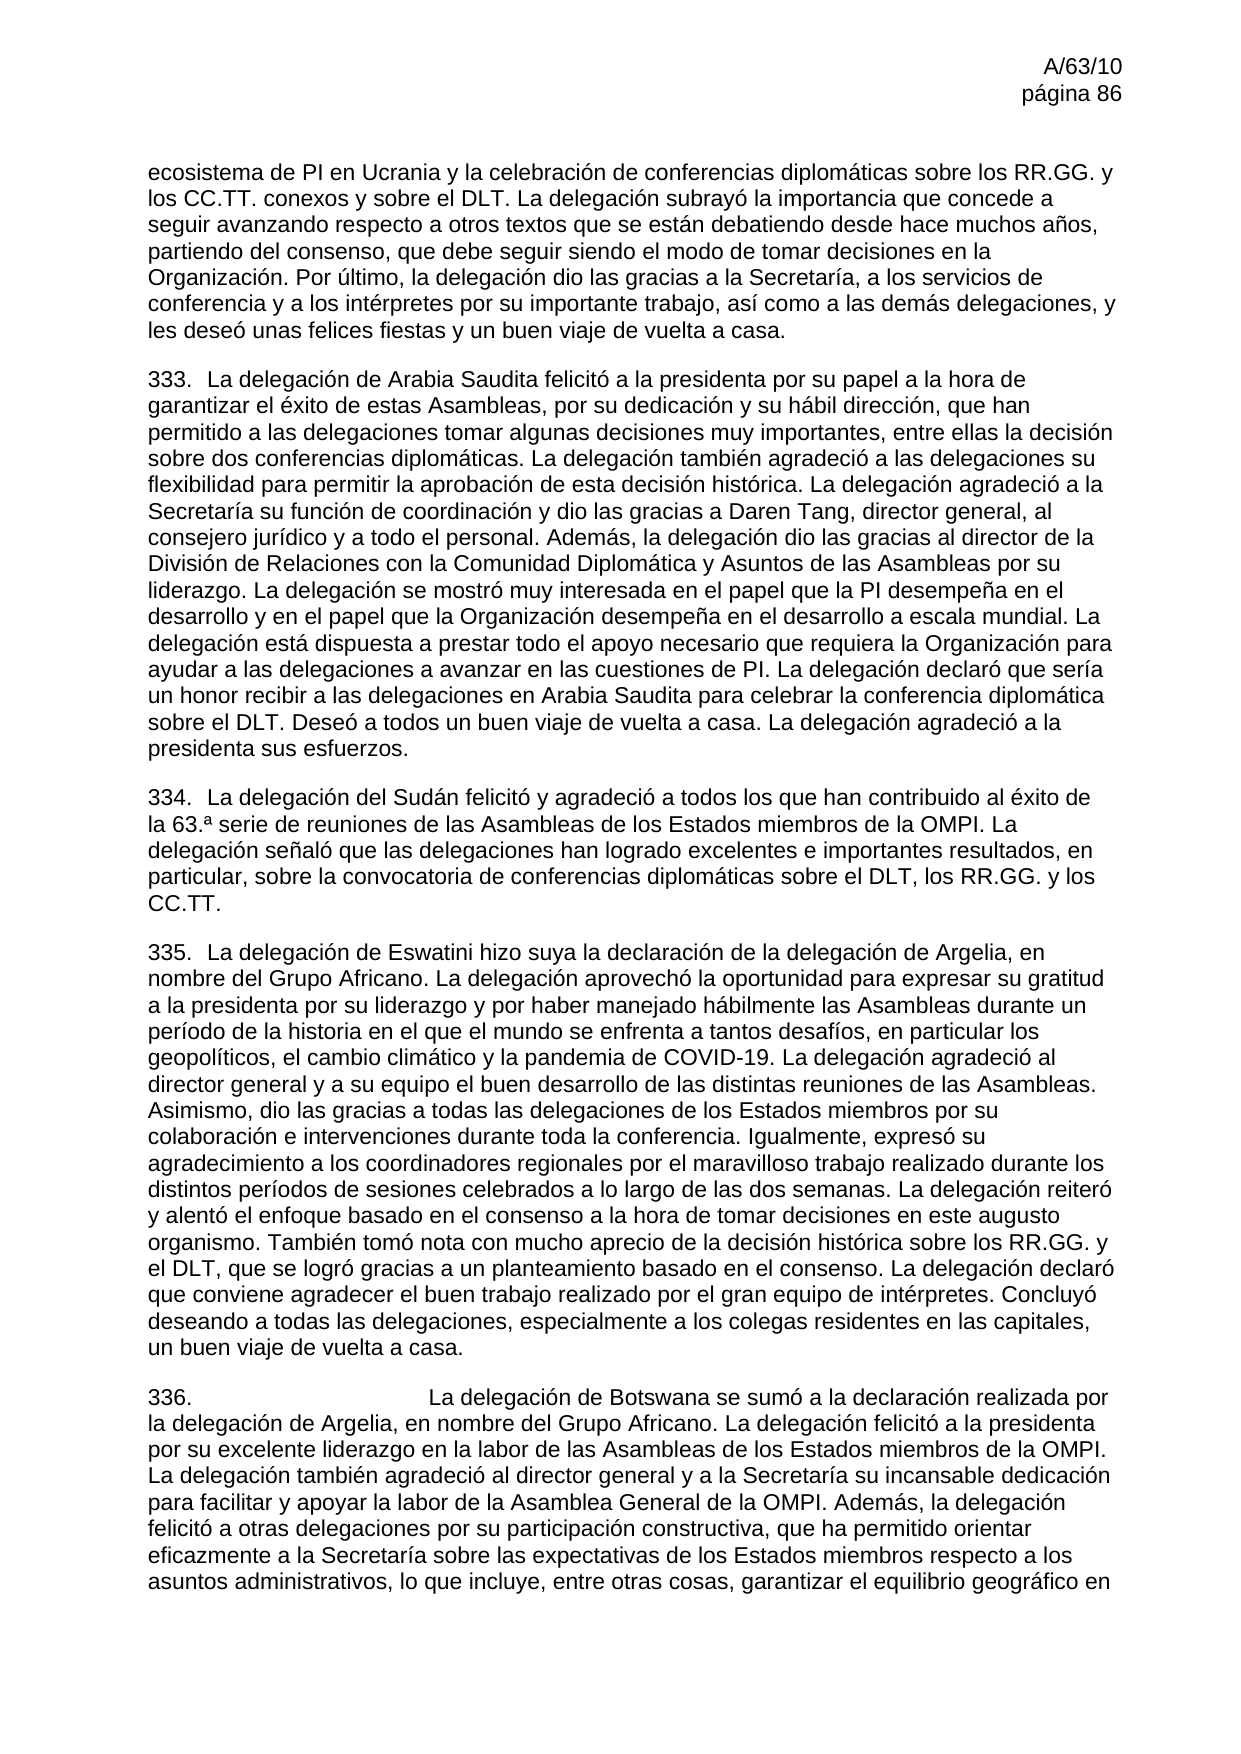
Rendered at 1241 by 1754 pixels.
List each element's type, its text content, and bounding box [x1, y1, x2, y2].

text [148, 1383, 1122, 1594]
text La delegación del Sudán felicitó y agradeció a todos los que han contribuido al éxito de la 63.ª serie de reuniones de las Asambleas de los Estados miembros de la OMPI. La delegación señaló que las delegaciones han logrado excelentes e importantes resultados, en particular, sobre la convocatoria de conferencias diplomáticas sobre el DLT, los RR.GG. y los CC.TT. [148, 784, 1122, 916]
text La delegación de Eswatini hizo suya la declaración de la delegación de Argelia, en nombre del Grupo Africano. La delegación aprovechó la oportunidad para expresar su gratitud a la presidenta por su liderazgo y por haber manejado hábilmente las Asambleas durante un período de la historia en el que el mundo se enfrenta a tantos desafíos, en particular los geopolíticos, el cambio climático y la pandemia de COVID-19. La delegación agradeció al director general y a su equipo el buen desarrollo de las distintas reuniones de las Asambleas. Asimismo, dio las gracias a todas las delegaciones de los Estados miembros por su colaboración e intervenciones durante toda la conferencia. Igualmente, expresó su agradecimiento a los coordinadores regionales por el maravilloso trabajo realizado durante los distintos períodos de sesiones celebrados a lo largo de las dos semanas. La delegación reiteró y alentó el enfoque basado en el consenso a la hora de tomar decisiones en este augusto organismo. También tomó nota con mucho aprecio de la decisión histórica sobre los RR.GG. y el DLT, que se logró gracias a un planteamiento basado en el consenso. La delegación declaró que conviene agradecer el buen trabajo realizado por el gran equipo de intérpretes. Concluyó deseando a todas las delegaciones, especialmente a los colegas residentes en las capitales, un buen viaje de vuelta a casa. [148, 939, 1122, 1361]
text La delegación de Arabia Saudita felicitó a la presidenta por su papel a la hora de garantizar el éxito de estas Asambleas, por su dedicación y su hábil dirección, que han permitido a las delegaciones tomar algunas decisiones muy importantes, entre ellas la decisión sobre dos conferencias diplomáticas. La delegación también agradeció a las delegaciones su flexibilidad para permitir la aprobación de esta decisión histórica. La delegación agradeció a la Secretaría su función de coordinación y dio las gracias a Daren Tang, director general, al consejero jurídico y a todo el personal. Además, la delegación dio las gracias al director de la División de Relaciones con la Comunidad Diplomática y Asuntos de las Asambleas por su liderazgo. La delegación se mostró muy interesada en el papel que la PI desempeña en el desarrollo y en el papel que la Organización desempeña en el desarrollo a escala mundial. La delegación está dispuesta a prestar todo el apoyo necesario que requiera la Organización para ayudar a las delegaciones a avanzar en las cuestiones de PI. La delegación declaró que sería un honor recibir a las delegaciones en Arabia Saudita para celebrar la conferencia diplomática sobre el DLT. Deseó a todos un buen viaje de vuelta a casa. La delegación agradeció a la presidenta sus esfuerzos. [148, 366, 1122, 761]
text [148, 158, 1122, 343]
